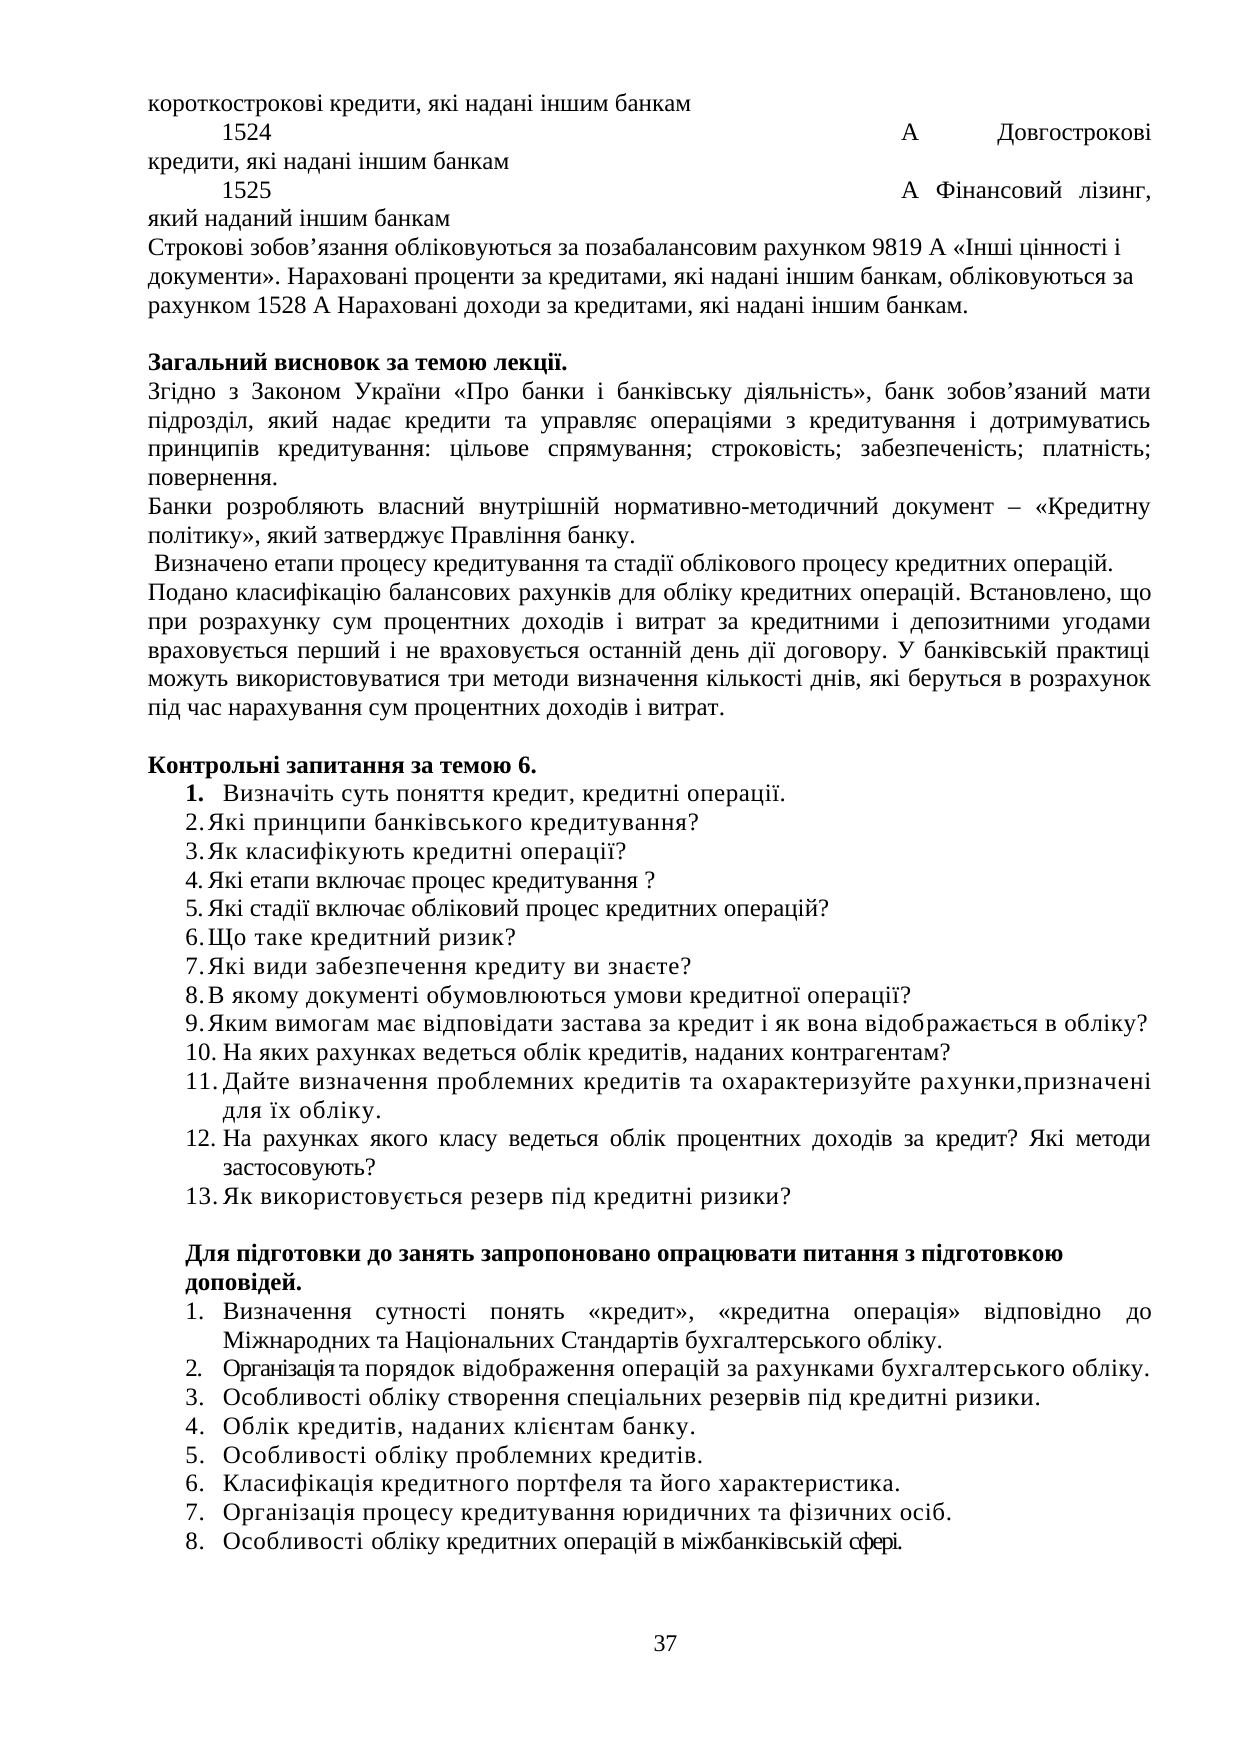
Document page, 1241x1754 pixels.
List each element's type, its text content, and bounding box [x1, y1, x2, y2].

list Які принципи банківського кредитування? [185, 807, 1152, 836]
list Яким вимогам має відповідати застава за кредит і як вона відображається в обліку? [185, 1008, 1152, 1037]
list Що таке кредитний ризик? [185, 922, 1152, 951]
list Класифікація кредитного портфеля та його характеристика. [185, 1468, 1152, 1497]
list На рахунках якого класу ведеться облік процентних доходів за кредит? Які методи застосовують? [185, 1123, 1152, 1181]
list Особливості обліку створення спеціальних резервів під кредитні ризики. [185, 1382, 1152, 1411]
list Які етапи включає процес кредитування ? [185, 865, 1152, 893]
list Загальний висновок за темою лекції. [148, 347, 1152, 376]
text Згідно з Законом України «Про банки і банківську діяльність», банк зобов’язаний мати підрозділ, який надає кредити та управляє операціями з кредитування і дотримуватись принципів кредитування: цільове спрямування; строковість; забезпеченість; платність; повернення. [148, 376, 1152, 491]
list Дайте визначення проблемних кредитів та охарактеризуйте рахунки,призначені для їх обліку. [185, 1066, 1152, 1123]
list А Фінансовий лізинг, який наданий іншим банкам [148, 175, 1152, 232]
list Які види забезпечення кредиту ви знаєте? [185, 951, 1152, 980]
text Строкові зобов’язання обліковуються за позабалансовим рахунком 9819 А «Інші цінності і документи». Нараховані проценти за кредитами, які надані іншим банкам, обліковуються за рахунком 1528 А Нараховані доходи за кредитами, які надані іншим банкам. [148, 232, 1152, 318]
text Банки розробляють власний внутрішній нормативно-методичний документ – «Кредитну політику», який затверджує Правління банку. [148, 491, 1152, 548]
text Для підготовки до занять запропоновано опрацювати питання з підготовкою доповідей. [185, 1238, 1152, 1296]
list Організація та порядок відображення операцій за рахунками бухгалтерського обліку. [185, 1353, 1152, 1382]
list В якому документі обумовлюються умови кредитної операції? [185, 980, 1152, 1008]
list Які стадії включає обліковий процес кредитних операцій? [185, 893, 1152, 922]
list А Довгострокові кредити, які надані іншим банкам [148, 117, 1152, 175]
list Як класифікують кредитні операції? [185, 836, 1152, 865]
text Визначено етапи процесу кредитування та стадії облікового процесу кредитних операцій. [148, 548, 1152, 577]
list Визначення сутності понять «кредит», «кредитна операція» відповідно до Міжнародних та Національних Стандартів бухгалтерського обліку. [185, 1296, 1152, 1353]
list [148, 88, 1152, 117]
text Подано класифікацію балансових рахунків для обліку кредитних операцій. Встановлено, що при розрахунку сум процентних доходів і витрат за кредитними і депозитними угодами враховується перший і не враховується останній день дії договору. У банківській практиці можуть використовуватися три методи визначення кількості днів, які беруться в розрахунок під час нарахування сум процентних доходів і витрат. [148, 577, 1152, 721]
list Особливості обліку кредитних операцій в міжбанківській сфері. [185, 1526, 1152, 1555]
list Як використовується резерв під кредитні ризики? [185, 1181, 1152, 1210]
list Облік кредитів, наданих клієнтам банку. [185, 1411, 1152, 1440]
list На яких рахунках ведеться облік кредитів, наданих контрагентам? [185, 1037, 1152, 1066]
list Особливості обліку проблемних кредитів. [185, 1440, 1152, 1468]
list Визначіть суть поняття кредит, кредитні операції. [185, 778, 1152, 807]
list Організація процесу кредитування юридичних та фізичних осіб. [185, 1497, 1152, 1526]
text Контрольні запитання за темою 6. [148, 750, 1152, 778]
